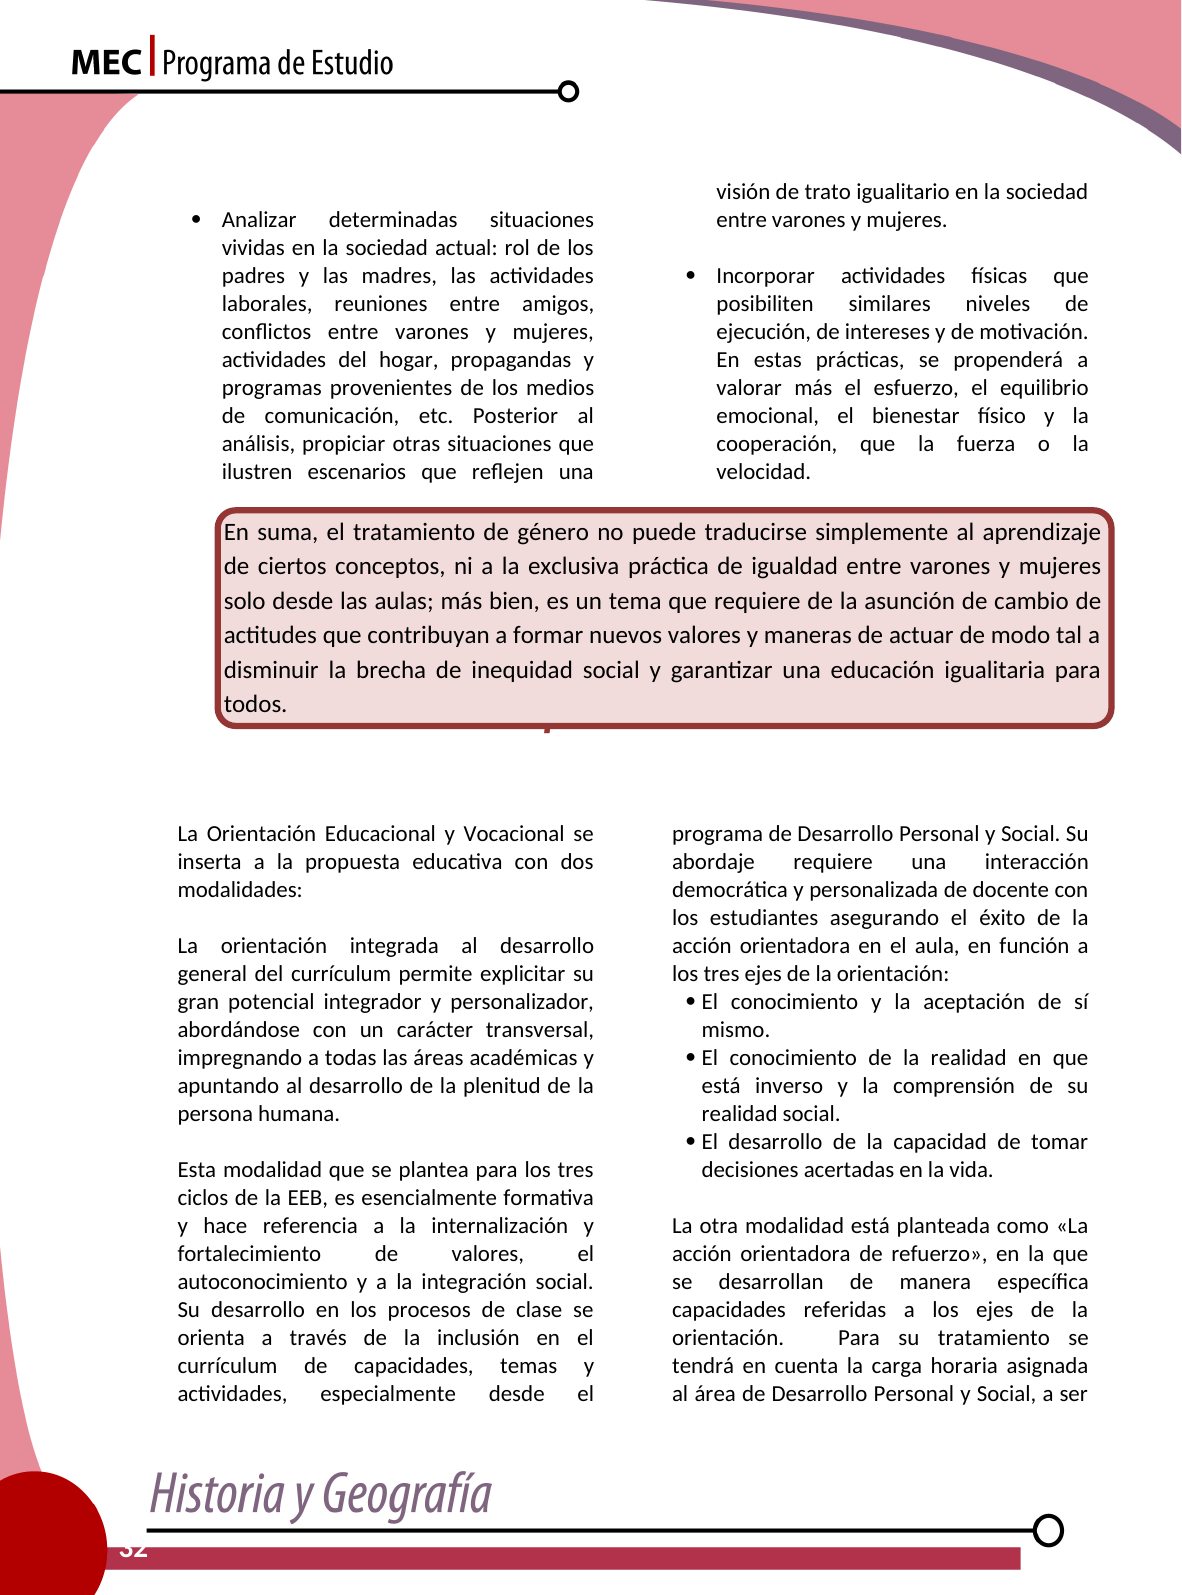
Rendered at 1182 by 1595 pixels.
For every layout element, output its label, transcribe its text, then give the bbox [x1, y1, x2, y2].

picture [0, 0, 1182, 1595]
text La orientación integrada al desarrollo general del currículum permite explicitar su gran potencial integrador y personalizador, abordándose con un carácter transversal, impregnando a todas las áreas académicas y apuntando al desarrollo de la plenitud de la persona humana. [177, 931, 594, 1127]
list El conocimiento y la aceptación de sí mismo. [687, 987, 1089, 1043]
list Analizar determinadas situaciones vividas en la sociedad actual: rol de los padres y las madres, las actividades laborales, reuniones entre amigos, conflictos entre varones y mujeres, actividades del hogar, propagandas y programas provenientes de los medios de comunicación, etc. Posterior al análisis, propiciar otras situaciones que ilustren escenarios que reflejen una visión de trato igualitario en la sociedad entre varones y mujeres. [192, 205, 594, 485]
text Orientaciones para el tratamiento del Componente Local [177, 614, 1091, 738]
list Incorporar actividades físicas que posibiliten similares niveles de ejecución, de intereses y de motivación. En estas prácticas, se propenderá a valorar más el esfuerzo, el equilibrio emocional, el bienestar físico y la cooperación, que la fuerza o la velocidad. [687, 261, 1089, 485]
text La Orientación Educacional y Vocacional se inserta a la propuesta educativa con dos modalidades: [177, 819, 594, 903]
list El desarrollo de la capacidad de tomar decisiones acertadas en la vida. [687, 1127, 1089, 1183]
text Esta modalidad que se plantea para los tres ciclos de , es esencialmente formativa y hace referencia a la internalización y fortalecimiento de valores, el autoconocimiento y a la integración social. Su desarrollo en los procesos de clase se orienta a través de la inclusión en el currículum de capacidades, temas y actividades, especialmente desde el programa de Desarrollo Personal y Social. Su abordaje requiere una interacción democrática y personalizada de docente con los estudiantes asegurando el éxito de la acción orientadora en el aula, en función a los tres ejes de la orientación: [672, 819, 1089, 987]
list El conocimiento de la realidad en que está inverso y la comprensión de su realidad social. [687, 1043, 1089, 1127]
text Esta modalidad que se plantea para los tres ciclos de , es esencialmente formativa y hace referencia a la internalización y fortalecimiento de valores, el autoconocimiento y a la integración social. Su desarrollo en los procesos de clase se orienta a través de la inclusión en el currículum de capacidades, temas y actividades, especialmente desde el programa de Desarrollo Personal y Social. Su abordaje requiere una interacción democrática y personalizada de docente con los estudiantes asegurando el éxito de la acción orientadora en el aula, en función a los tres ejes de la orientación: [177, 1155, 594, 1407]
